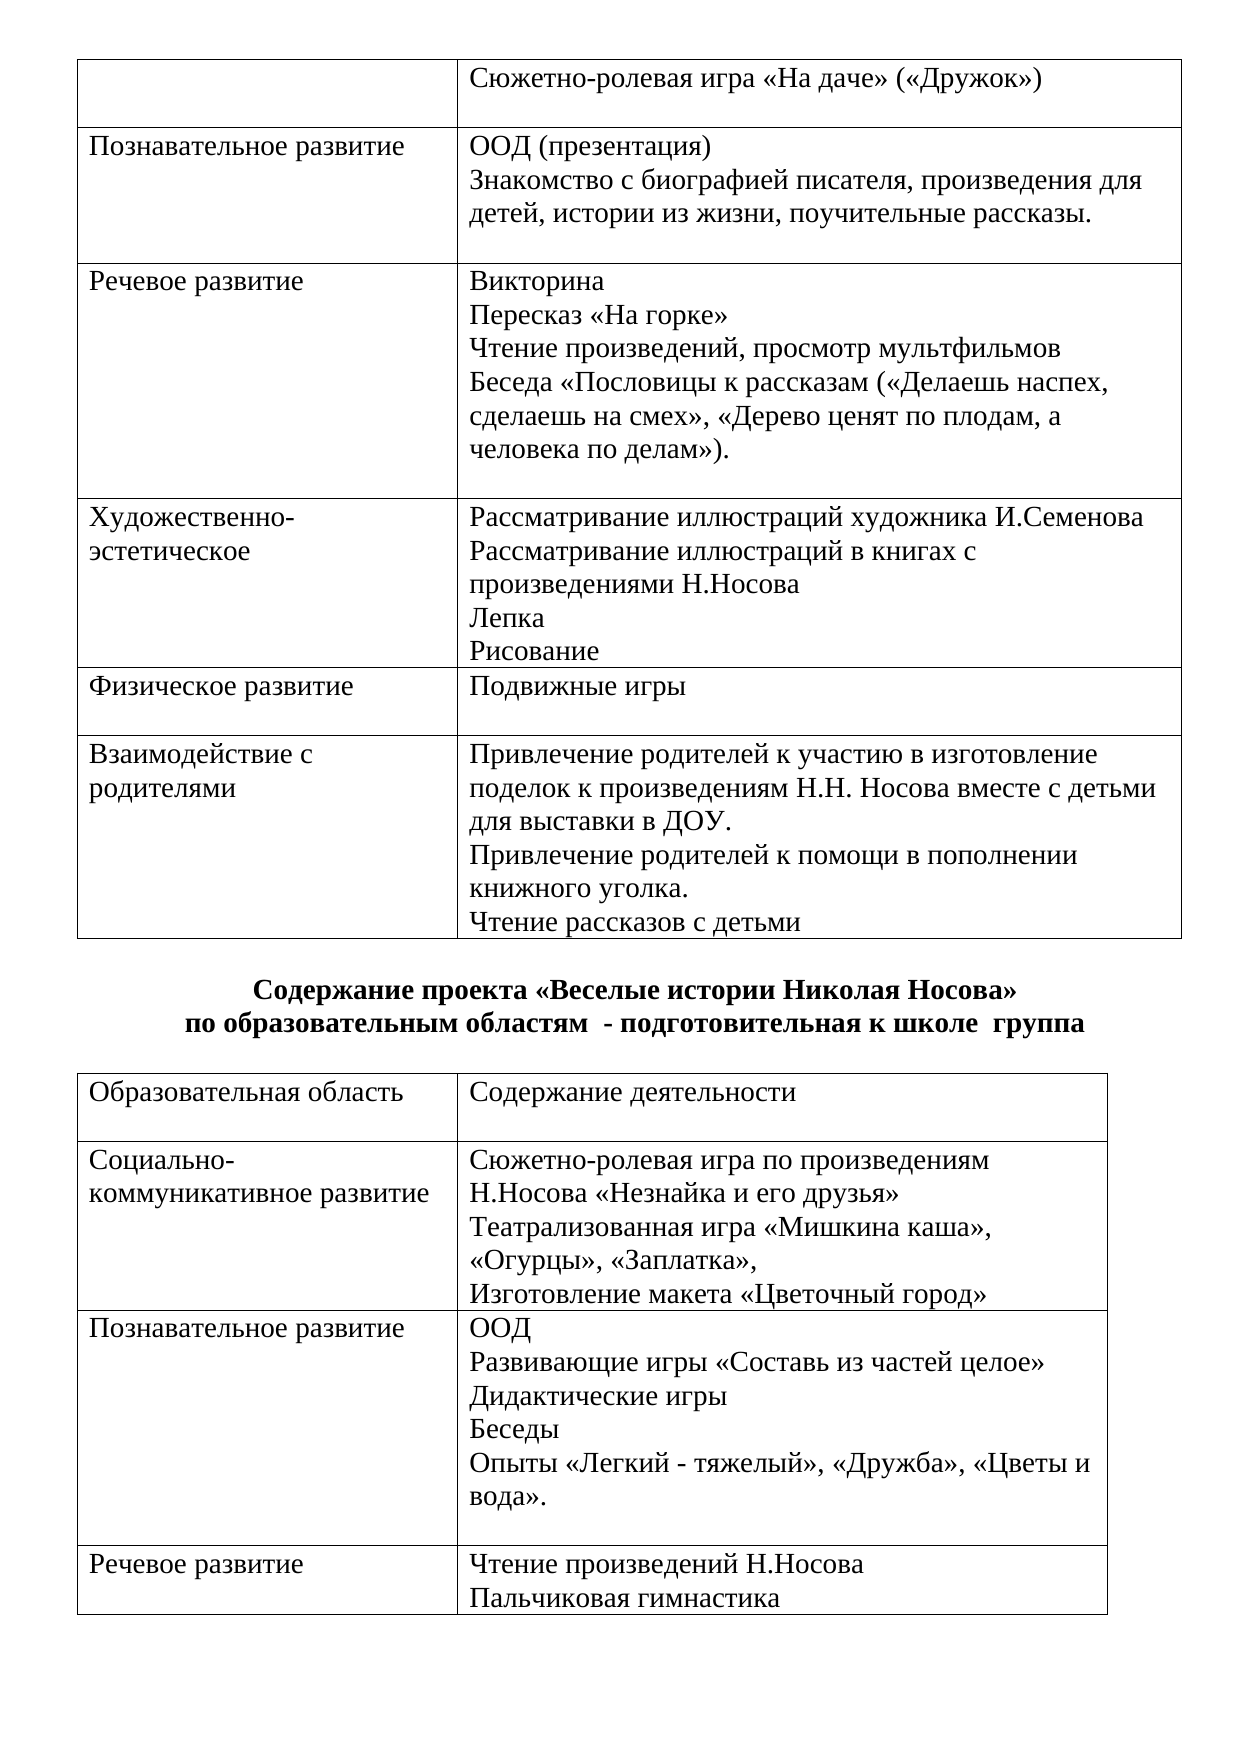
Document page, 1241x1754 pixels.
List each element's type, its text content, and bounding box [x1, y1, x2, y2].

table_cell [78, 60, 457, 127]
table_cell Художественно-эстетическое [78, 499, 457, 667]
table_cell Социально-коммуникативное развитие [78, 1142, 457, 1309]
table_header Образовательная область [78, 1074, 457, 1141]
table_cell Речевое развитие [78, 264, 457, 498]
table_cell Викторина Пересказ «На горке» Чтение произведений, просмотр мультфильмов Беседа «Пословицы к рассказам («Делаешь наспех, сделаешь на смех», «Дерево ценят по плодам, а человека по делам»). [458, 264, 1181, 498]
text Содержание проекта «Веселые истории Николая Носова» [89, 972, 1181, 1006]
text по образовательным областям - подготовительная к школе группа [89, 1006, 1181, 1039]
table_cell Подвижные игры [458, 668, 1181, 735]
table_cell Привлечение родителей к участию в изготовление поделок к произведениям Н.Н. Носова вместе с детьми для выставки в ДОУ. Привлечение родителей к помощи в пополнении книжного уголка. Чтение рассказов с детьми [458, 736, 1181, 937]
table_cell Познавательное развитие [78, 128, 457, 262]
table_cell ООД (презентация) Знакомство с биографией писателя, произведения для детей, истории из жизни, поучительные рассказы. [458, 128, 1181, 262]
table_cell Взаимодействие с родителями [78, 736, 457, 937]
table_cell ООД Развивающие игры «Составь из частей целое» Дидактические игры Беседы Опыты «Легкий - тяжелый», «Дружба», «Цветы и вода». [458, 1311, 1107, 1545]
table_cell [458, 60, 1181, 127]
table_cell Физическое развитие [78, 668, 457, 735]
table_cell Речевое развитие [78, 1546, 457, 1613]
table_cell Познавательное развитие [78, 1311, 457, 1545]
table_header Содержание деятельности [458, 1074, 1107, 1141]
table_cell Рассматривание иллюстраций художника И.Семенова Рассматривание иллюстраций в книгах с произведениями Н.Носова Лепка Рисование [458, 499, 1181, 667]
table_cell Сюжетно-ролевая игра по произведениям Н.Носова «Незнайка и его друзья» Театрализованная игра «Мишкина каша», «Огурцы», «Заплатка», Изготовление макета «Цветочный город» [458, 1142, 1107, 1309]
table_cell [458, 1546, 1107, 1613]
